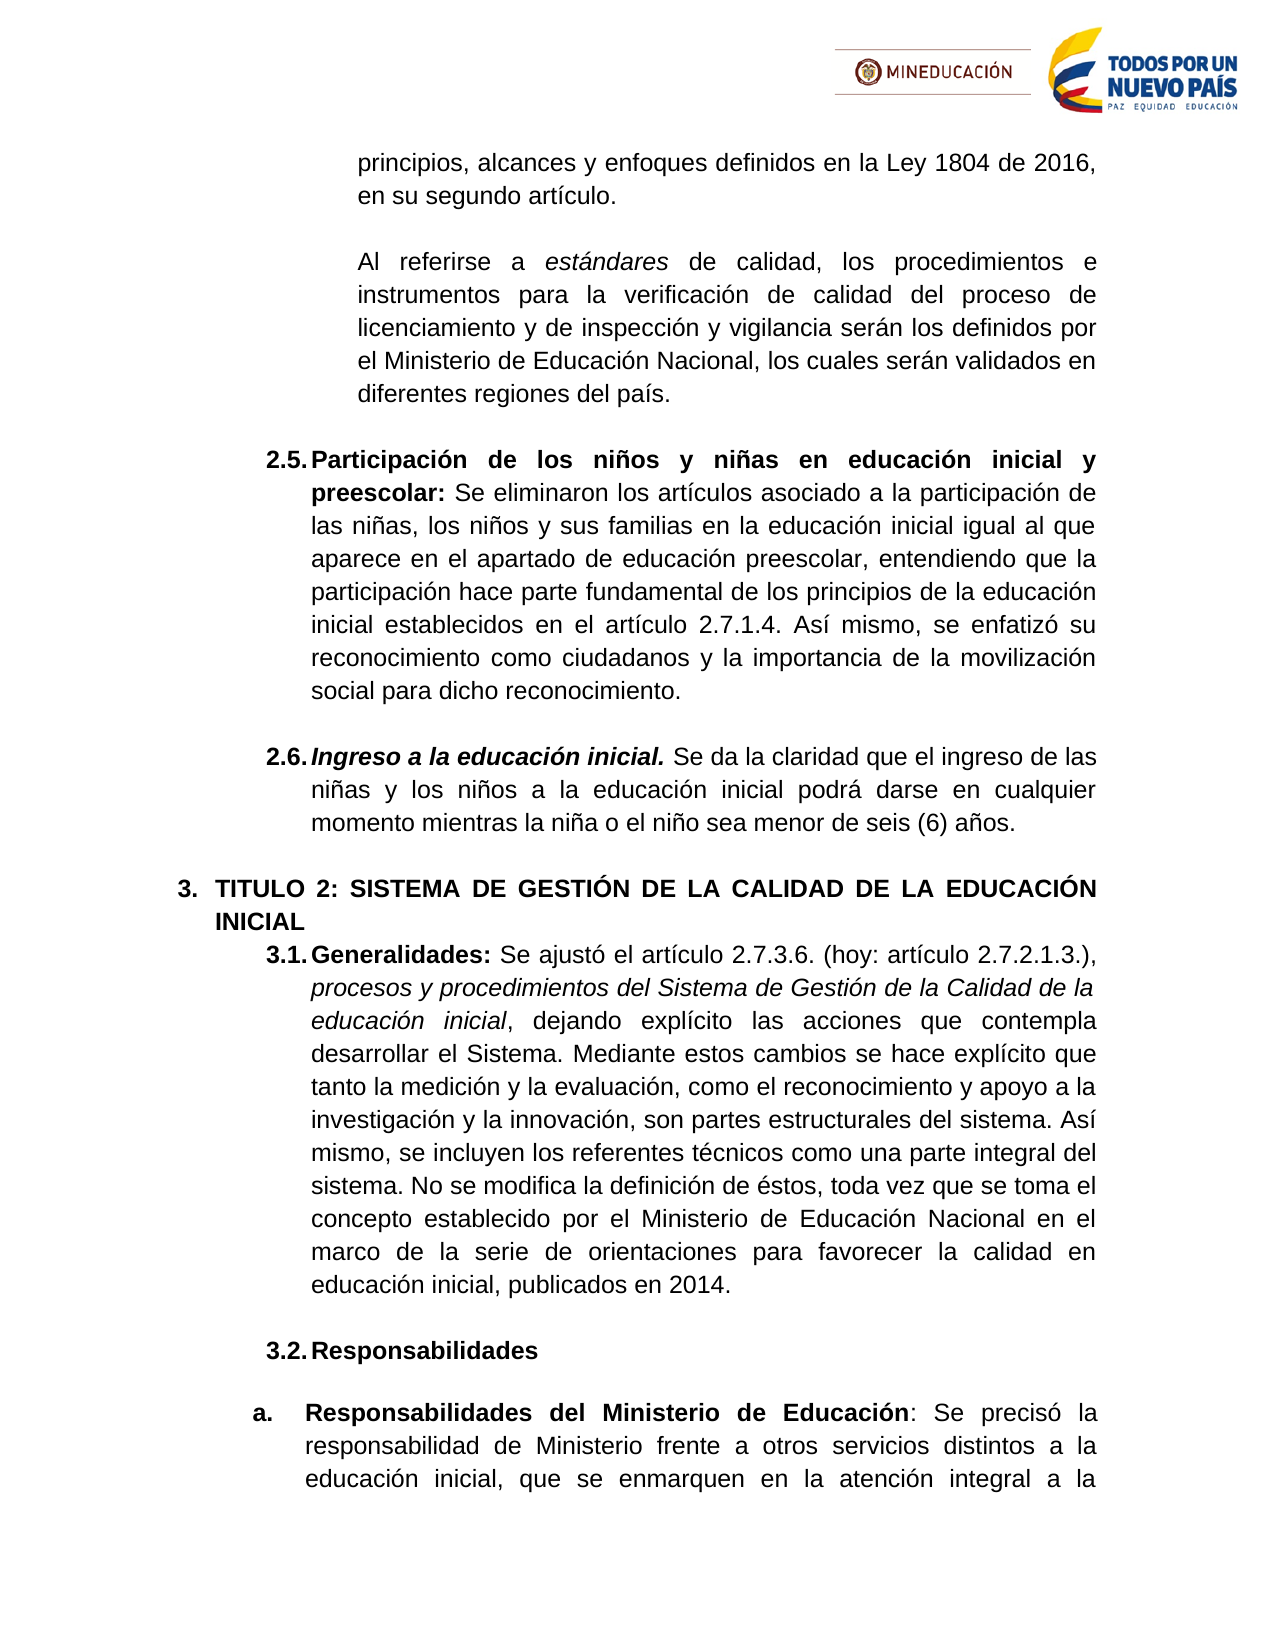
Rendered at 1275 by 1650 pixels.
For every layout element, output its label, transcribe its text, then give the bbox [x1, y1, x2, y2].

list TITULO 2: SISTEMA DE GESTIÓN DE LA CALIDAD DE LA EDUCACIÓN INICIAL [177, 874, 1098, 936]
list Responsabilidades [266, 1336, 1098, 1365]
list Al referirse a estándares de calidad, los procedimientos e instrumentos para la verificación de calidad del proceso de licenciamiento y de inspección y vigilancia serán los definidos por el Ministerio de Educación Nacional, los cuales serán validados en diferentes regiones del país. [357, 247, 1098, 407]
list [290, 148, 1098, 209]
list Ingreso a la educación inicial. Se da la claridad que el ingreso de las niñas y los niños a la educación inicial podrá darse en cualquier momento mientras la niña o el niño sea menor de seis (6) años. [266, 742, 1098, 837]
picture [831, 18, 1247, 127]
list Generalidades: Se ajustó el artículo 2.7.3.6. (hoy: artículo 2.7.2.1.3.), procesos y procedimientos del Sistema de Gestión de la Calidad de la educación inicial, dejando explícito las acciones que contempla desarrollar el Sistema. Mediante estos cambios se hace explícito que tanto la medición y la evaluación, como el reconocimiento y apoyo a la investigación y la innovación, son partes estructurales del sistema. Así mismo, se incluyen los referentes técnicos como una parte integral del sistema. No se modifica la definición de éstos, toda vez que se toma el concepto establecido por el Ministerio de Educación Nacional en el marco de la serie de orientaciones para favorecer la calidad en educación inicial, publicados en 2014. [266, 940, 1098, 1299]
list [252, 1398, 1098, 1493]
list Participación de los niños y niñas en educación inicial y preescolar: Se eliminaron los artículos asociado a la participación de las niñas, los niños y sus familias en la educación inicial igual al que aparece en el apartado de educación preescolar, entendiendo que la participación hace parte fundamental de los principios de la educación inicial establecidos en el artículo 2.7.1.4. Así mismo, se enfatizó su reconocimiento como ciudadanos y la importancia de la movilización social para dicho reconocimiento. [266, 445, 1098, 705]
